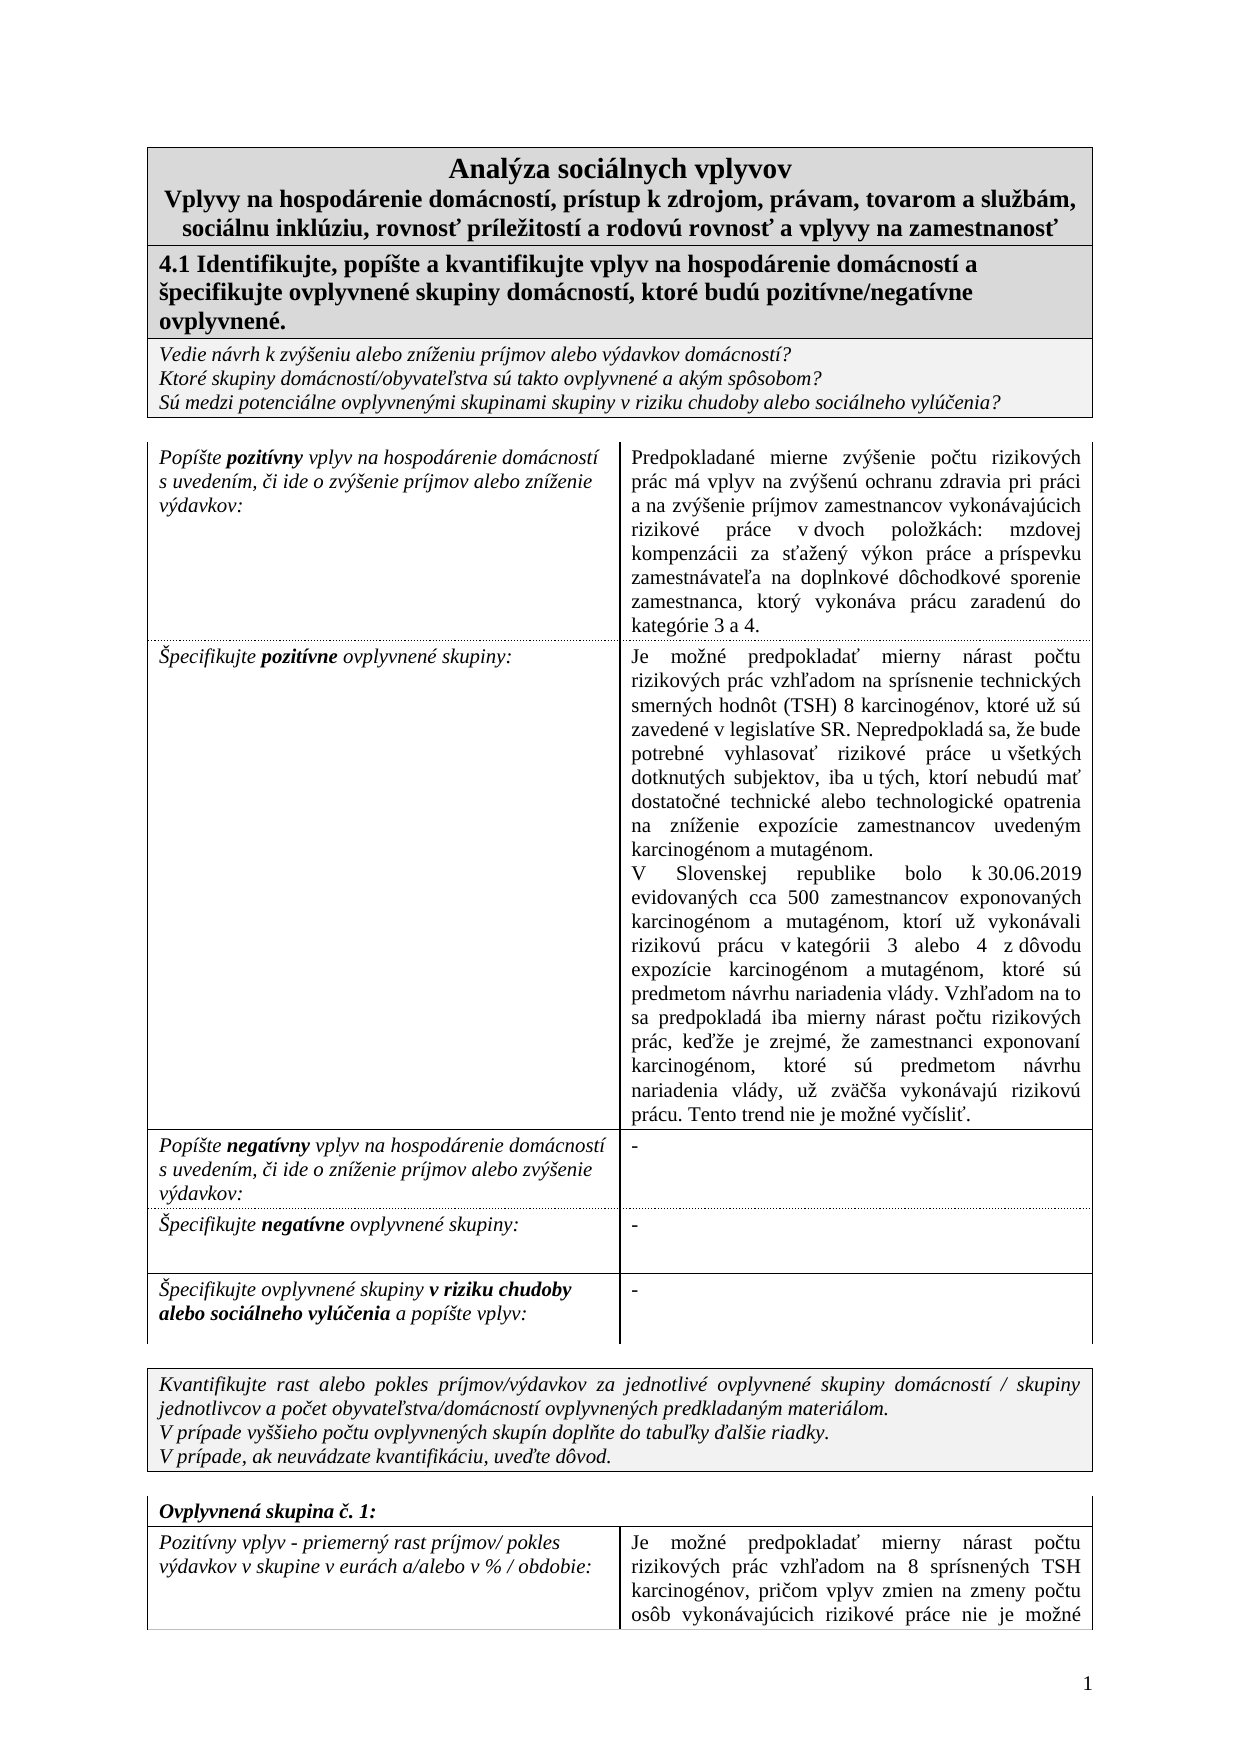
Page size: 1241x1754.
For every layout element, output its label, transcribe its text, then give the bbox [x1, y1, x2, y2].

table_cell - [621, 1208, 1092, 1273]
table_header Predpokladané mierne zvýšenie počtu rizikových prác má vplyv na zvýšenú ochranu zdravia pri práci a na zvýšenie príjmov zamestnancov vykonávajúcich rizikové práce v dvoch položkách: mzdovej kompenzácii za sťažený výkon práce a príspevku zamestnávateľa na doplnkové dôchodkové sporenie zamestnanca, ktorý vykonáva prácu zaradenú do kategórie 3 a 4. [621, 442, 1092, 640]
table_cell Je možné predpokladať mierny nárast počtu rizikových prác vzhľadom na sprísnenie technických smerných hodnôt (TSH) 8 karcinogénov, ktoré už sú zavedené v legislatíve SR. Nepredpokladá sa, že bude potrebné vyhlasovať rizikové práce u všetkých dotknutých subjektov, iba u tých, ktorí nebudú mať dostatočné technické alebo technologické opatrenia na zníženie expozície zamestnancov uvedeným karcinogénom a mutagénom. V Slovenskej republike bolo k 30.06.2019 evidovaných cca 500 zamestnancov exponovaných karcinogénom a mutagénom, ktorí už vykonávali rizikovú prácu v kategórii 3 alebo 4 z dôvodu expozície karcinogénom a mutagénom, ktoré sú predmetom návrhu nariadenia vlády. Vzhľadom na to sa predpokladá iba mierny nárast počtu rizikových prác, keďže je zrejmé, že zamestnanci exponovaní karcinogénom, ktoré sú predmetom návrhu nariadenia vlády, už zväčša vykonávajú rizikovú prácu. Tento trend nie je možné vyčísliť. [621, 640, 1092, 1128]
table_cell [621, 1527, 1092, 1629]
table_cell - [621, 1274, 1092, 1343]
table_cell - [621, 1130, 1092, 1208]
table_cell Špecifikujte ovplyvnené skupiny v riziku chudoby alebo sociálneho vylúčenia a popíšte vplyv: [148, 1274, 619, 1343]
table_cell Popíšte negatívny vplyv na hospodárenie domácností s uvedením, či ide o zníženie príjmov alebo zvýšenie výdavkov: [148, 1130, 619, 1208]
table_header Kvantifikujte rast alebo pokles príjmov/výdavkov za jednotlivé ovplyvnené skupiny domácností / skupiny jednotlivcov a počet obyvateľstva/domácností ovplyvnených predkladaným materiálom. V prípade vyššieho počtu ovplyvnených skupín doplňte do tabuľky ďalšie riadky. V prípade, ak neuvádzate kvantifikáciu, uveďte dôvod. [148, 1369, 1092, 1471]
table_header Popíšte pozitívny vplyv na hospodárenie domácností s uvedením, či ide o zvýšenie príjmov alebo zníženie výdavkov: [148, 442, 619, 640]
table_cell 4.1 Identifikujte, popíšte a kvantifikujte vplyv na hospodárenie domácností a špecifikujte ovplyvnené skupiny domácností, ktoré budú pozitívne/negatívne ovplyvnené. [148, 246, 1092, 338]
table_header Vedie návrh k zvýšeniu alebo zníženiu príjmov alebo výdavkov domácností? Ktoré skupiny domácností/obyvateľstva sú takto ovplyvnené a akým spôsobom? Sú medzi potenciálne ovplyvnenými skupinami skupiny v riziku chudoby alebo sociálneho vylúčenia? [148, 339, 1092, 417]
table_cell Špecifikujte pozitívne ovplyvnené skupiny: [148, 640, 619, 1128]
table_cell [148, 1527, 619, 1629]
table_header Analýza sociálnych vplyvov Vplyvy na hospodárenie domácností, prístup k zdrojom, právam, tovarom a službám, sociálnu inklúziu, rovnosť príležitostí a rodovú rovnosť a vplyvy na zamestnanosť [148, 148, 1092, 245]
table_cell Špecifikujte negatívne ovplyvnené skupiny: [148, 1208, 619, 1273]
table_header Ovplyvnená skupina č. 1: [148, 1496, 1092, 1526]
